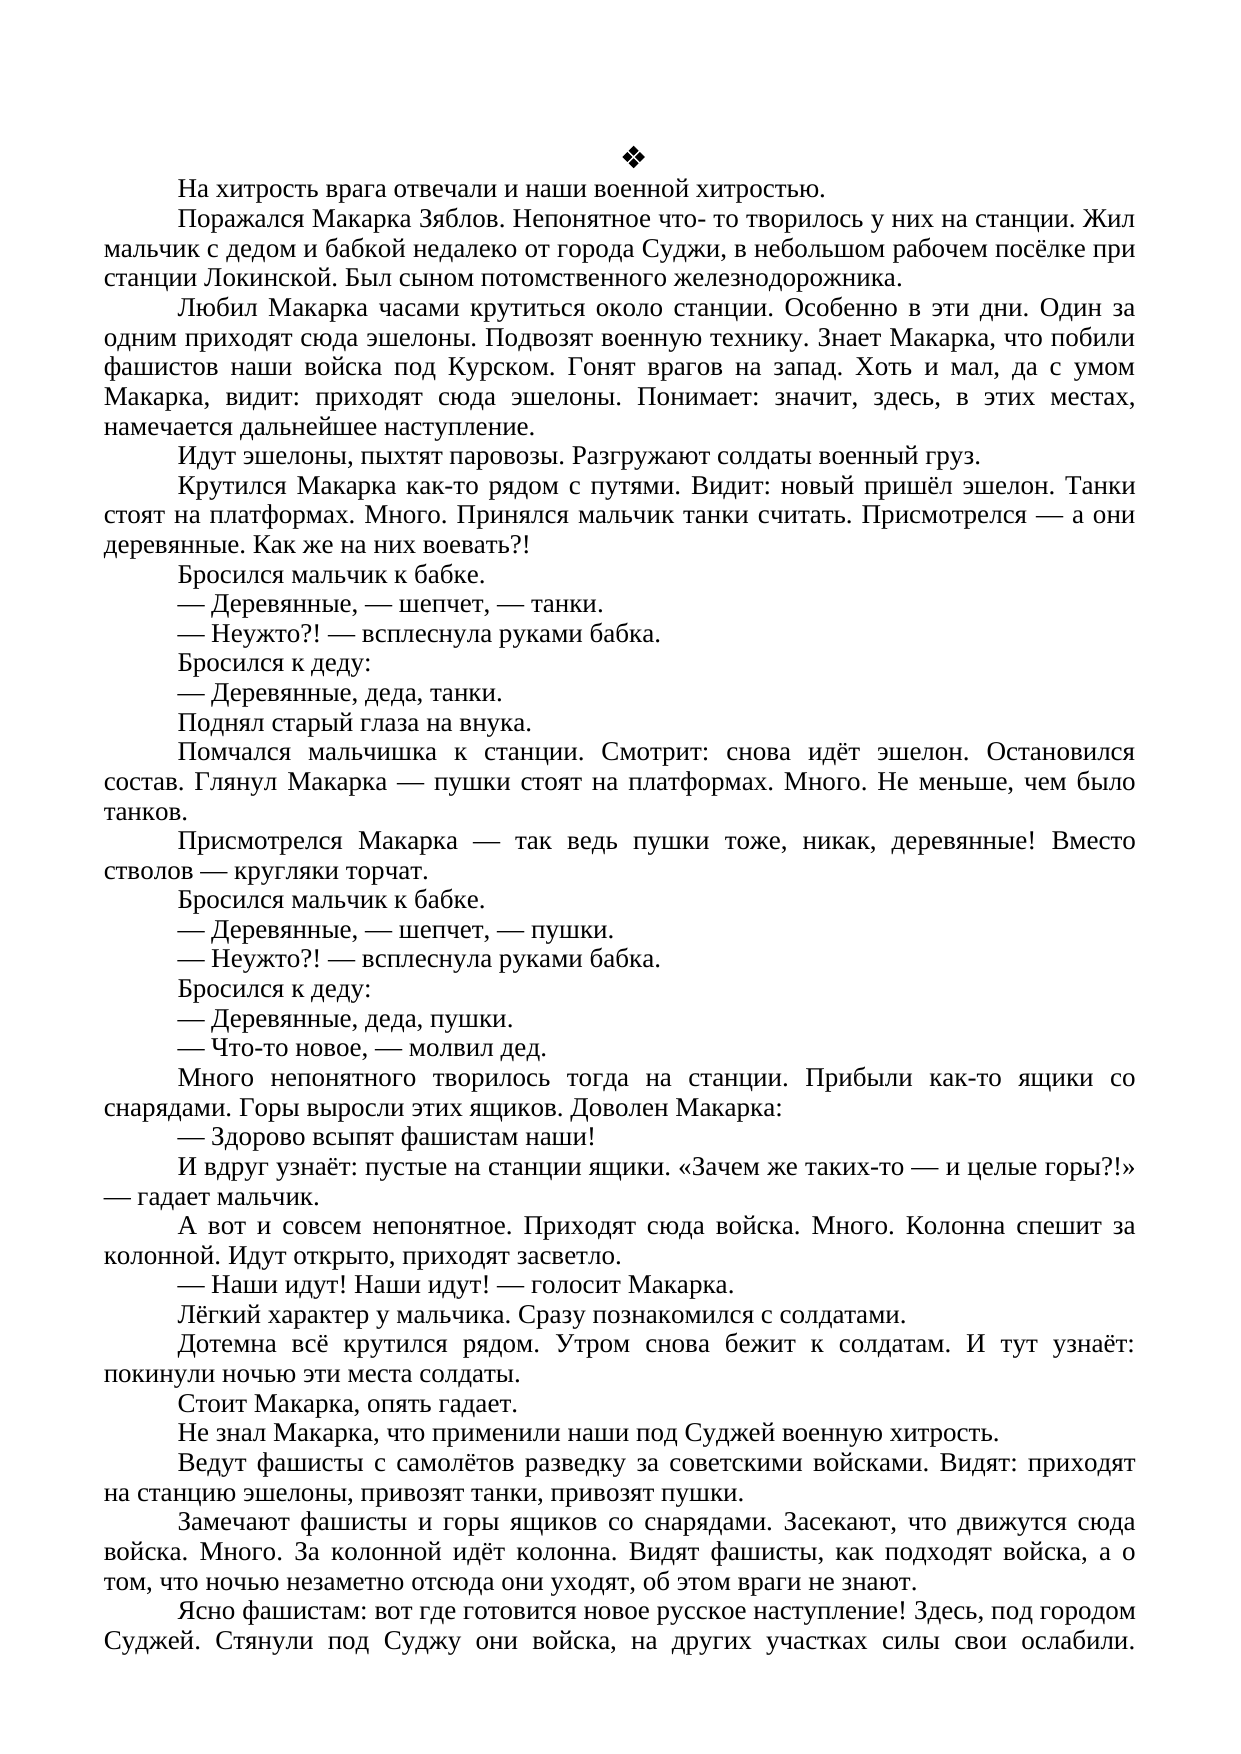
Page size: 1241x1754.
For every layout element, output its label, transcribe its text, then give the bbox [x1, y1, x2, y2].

text Крутился Макарка как-то рядом с путями. Видит: новый пришёл эшелон. Танки стоят на платформах. Много. Принялся мальчик танки считать. Присмотрелся — а они деревянные. Как же на них воевать?! [103, 470, 1137, 559]
text — Деревянные, деда, пушки. [103, 1003, 1137, 1033]
text Замечают фашисты и горы ящиков со снарядами. Засекают, что движутся сюда войска. Много. За колонной идёт колонна. Видят фашисты, как подходят войска, а о том, что ночью незаметно отсюда они уходят, об этом враги не знают. [103, 1507, 1137, 1596]
text Бросился к деду: [103, 974, 1137, 1003]
text — Деревянные, деда, танки. [103, 678, 1137, 707]
text — Здорово всыпят фашистам наши! [103, 1122, 1137, 1151]
text Поражался Макарка Зяблов. Непонятное что- то творилось у них на станции. Жил мальчик с дедом и бабкой недалеко от города Суджи, в небольшом рабочем посёлке при станции Локинской. Был сыном потомственного железнодорожника. [103, 203, 1137, 292]
text Любил Макарка часами крутиться около станции. Особенно в эти дни. Один за одним приходят сюда эшелоны. Подвозят военную технику. Знает Макарка, что побили фашистов наши войска под Курском. Гонят врагов на запад. Хоть и мал, да с умом Макарка, видит: приходят сюда эшелоны. Понимает: значит, здесь, в этих местах, намечается дальнейшее наступление. [103, 292, 1137, 441]
text Присмотрелся Макарка — так ведь пушки тоже, никак, деревянные! Вместо стволов — кругляки торчат. [103, 826, 1137, 885]
text Лёгкий характер у мальчика. Сразу познакомился с солдатами. [103, 1299, 1137, 1329]
text Бросился мальчик к бабке. [103, 885, 1137, 915]
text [103, 1596, 1137, 1655]
text — Деревянные, — шепчет, — танки. [103, 589, 1137, 618]
text Помчался мальчишка к станции. Смотрит: снова идёт эшелон. Остановился состав. Глянул Макарка — пушки стоят на платформах. Много. Не меньше, чем было танков. [103, 737, 1137, 826]
text Поднял старый глаза на внука. [103, 707, 1137, 737]
text Много непонятного творилось тогда на станции. Прибыли как-то ящики со снарядами. Горы выросли этих ящиков. Доволен Макарка: [103, 1063, 1137, 1122]
text А вот и совсем непонятное. Приходят сюда войска. Много. Колонна спешит за колонной. Идут открыто, приходят засветло. [103, 1211, 1137, 1270]
text И вдруг узнаёт: пустые на станции ящики. «Зачем же таких-то — и целые горы?!» — гадает мальчик. [103, 1151, 1137, 1211]
text — Наши идут! Наши идут! — голосит Макарка. [103, 1270, 1137, 1299]
text Стоит Макарка, опять гадает. [103, 1388, 1137, 1418]
text Бросился к деду: [103, 648, 1137, 678]
text Дотемна всё крутился рядом. Утром снова бежит к солдатам. И тут узнаёт: покинули ночью эти места солдаты. [103, 1329, 1137, 1388]
text Не знал Макарка, что применили наши под Суджей военную хитрость. [103, 1418, 1137, 1448]
text — Деревянные, — шепчет, — пушки. [103, 915, 1137, 944]
text — Что-то новое, — молвил дед. [103, 1033, 1137, 1063]
text — Неужто?! — всплеснула руками бабка. [103, 944, 1137, 974]
text — Неужто?! — всплеснула руками бабка. [103, 618, 1137, 648]
text Ведут фашисты с самолётов разведку за советскими войсками. Видят: приходят на станцию эшелоны, привозят танки, привозят пушки. [103, 1448, 1137, 1507]
text На хитрость врага отвечали и наши военной хитростью. [103, 174, 1137, 203]
text Бросился мальчик к бабке. [103, 559, 1137, 589]
text Идут эшелоны, пыхтят паровозы. Разгружают солдаты военный груз. [103, 441, 1137, 470]
